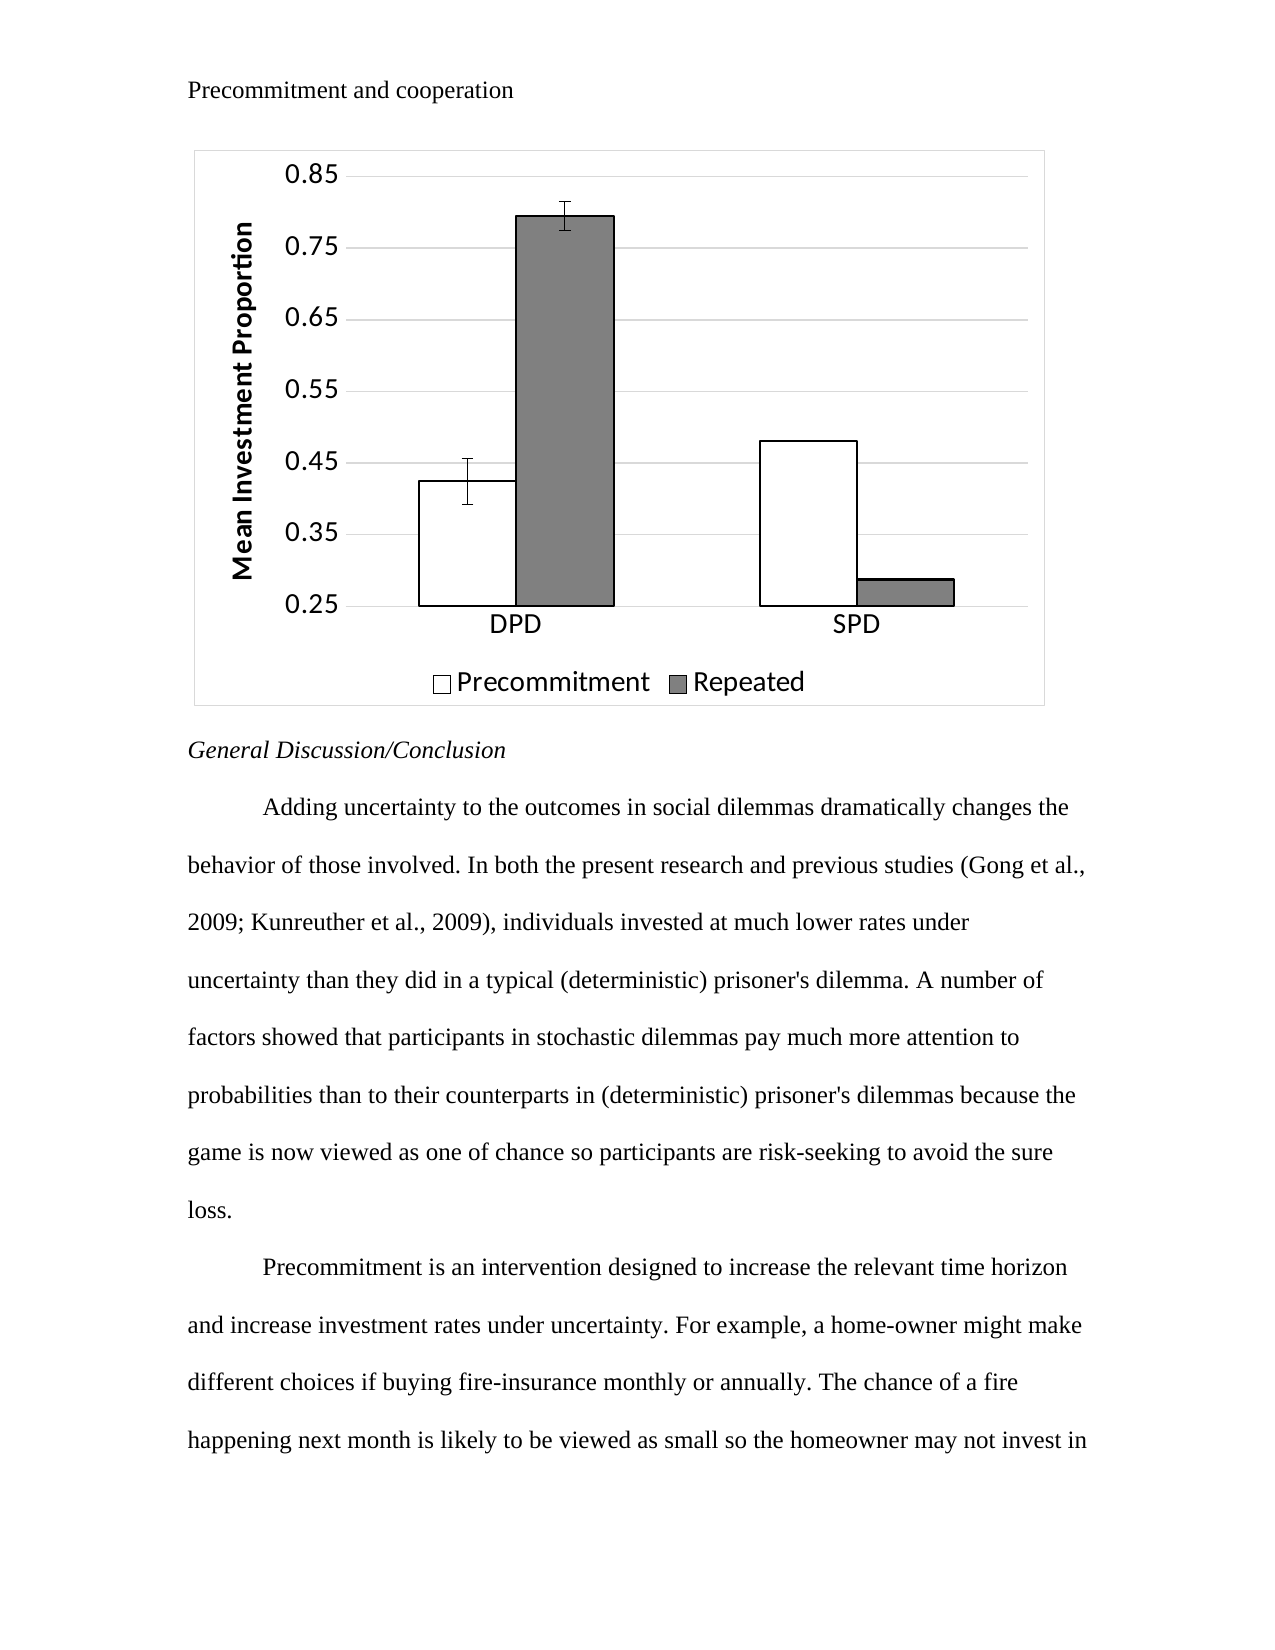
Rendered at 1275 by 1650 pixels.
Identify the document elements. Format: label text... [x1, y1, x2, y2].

text General Discussion/Conclusion [187, 735, 1087, 764]
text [187, 1252, 1087, 1454]
text Adding uncertainty to the outcomes in social dilemmas dramatically changes the behavior of those involved. In both the present research and previous studies (Gong et al., 2009; Kunreuther et al., 2009), individuals invested at much lower rates under uncertainty than they did in a typical (deterministic) prisoner's dilemma. A number of factors showed that participants in stochastic dilemmas pay much more attention to probabilities than to their counterparts in (deterministic) prisoner's dilemmas because the game is now viewed as one of chance so participants are risk-seeking to avoid the sure loss. [187, 792, 1087, 1224]
